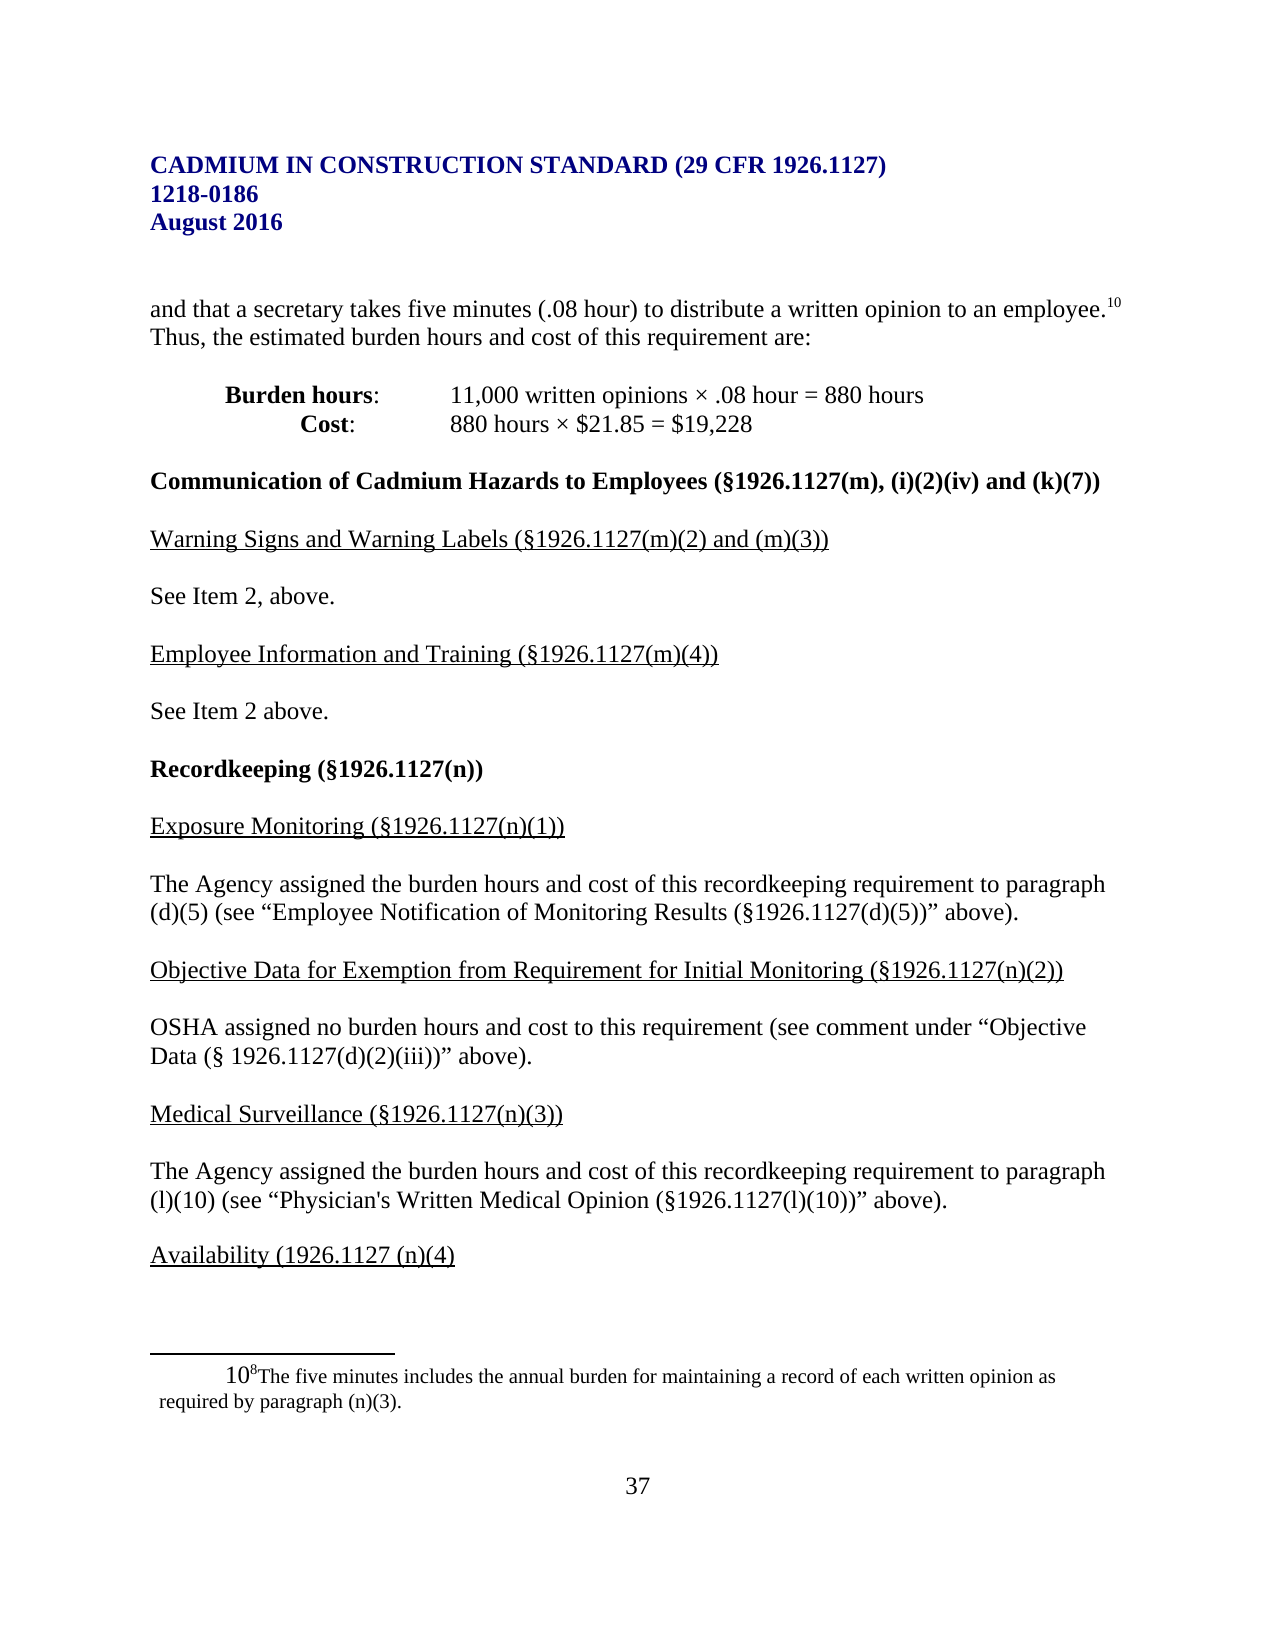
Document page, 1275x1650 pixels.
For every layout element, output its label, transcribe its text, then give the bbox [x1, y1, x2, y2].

text Burden hours: 11,000 written opinions × .08 hour = 880 hours [150, 380, 1125, 409]
text Communication of Cadmium Hazards to Employees (§1926.1127(m), (i)(2)(iv) and (k)(7)) [150, 466, 1125, 495]
text Exposure Monitoring (§1926.1127(n)(1)) [150, 811, 1125, 840]
text The Agency assigned the burden hours and cost of this recordkeeping requirement to paragraph (l)(10) (see “Physician's Written Medical Opinion (§1926.1127(l)(10))” above). [150, 1156, 1125, 1214]
text Medical Surveillance (§1926.1127(n)(3)) [150, 1099, 1125, 1127]
text Objective Data for Exemption from Requirement for Initial Monitoring (§1926.1127(n)(2)) [150, 955, 1125, 984]
text See Item 2 above. [150, 696, 1125, 725]
text OSHA assigned no burden hours and cost to this requirement (see comment under “Objective Data (§ 1926.1127(d)(2)(iii))” above). [150, 1012, 1125, 1070]
text Availability (1926.1127 (n)(4) [150, 1240, 1125, 1269]
text Employee Information and Training (§1926.1127(m)(4)) [150, 639, 1125, 667]
text Warning Signs and Warning Labels (§1926.1127(m)(2) and (m)(3)) [150, 524, 1125, 552]
text The Agency assigned the burden hours and cost of this recordkeeping requirement to paragraph (d)(5) (see “Employee Notification of Monitoring Results (§1926.1127(d)(5))” above). [150, 869, 1125, 926]
text Cost: 880 hours × $21.85 = $19,228 [225, 409, 1125, 437]
text See Item 2, above. [150, 581, 1125, 610]
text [150, 294, 1125, 351]
text Recordkeeping (§1926.1127(n)) [150, 754, 1125, 782]
